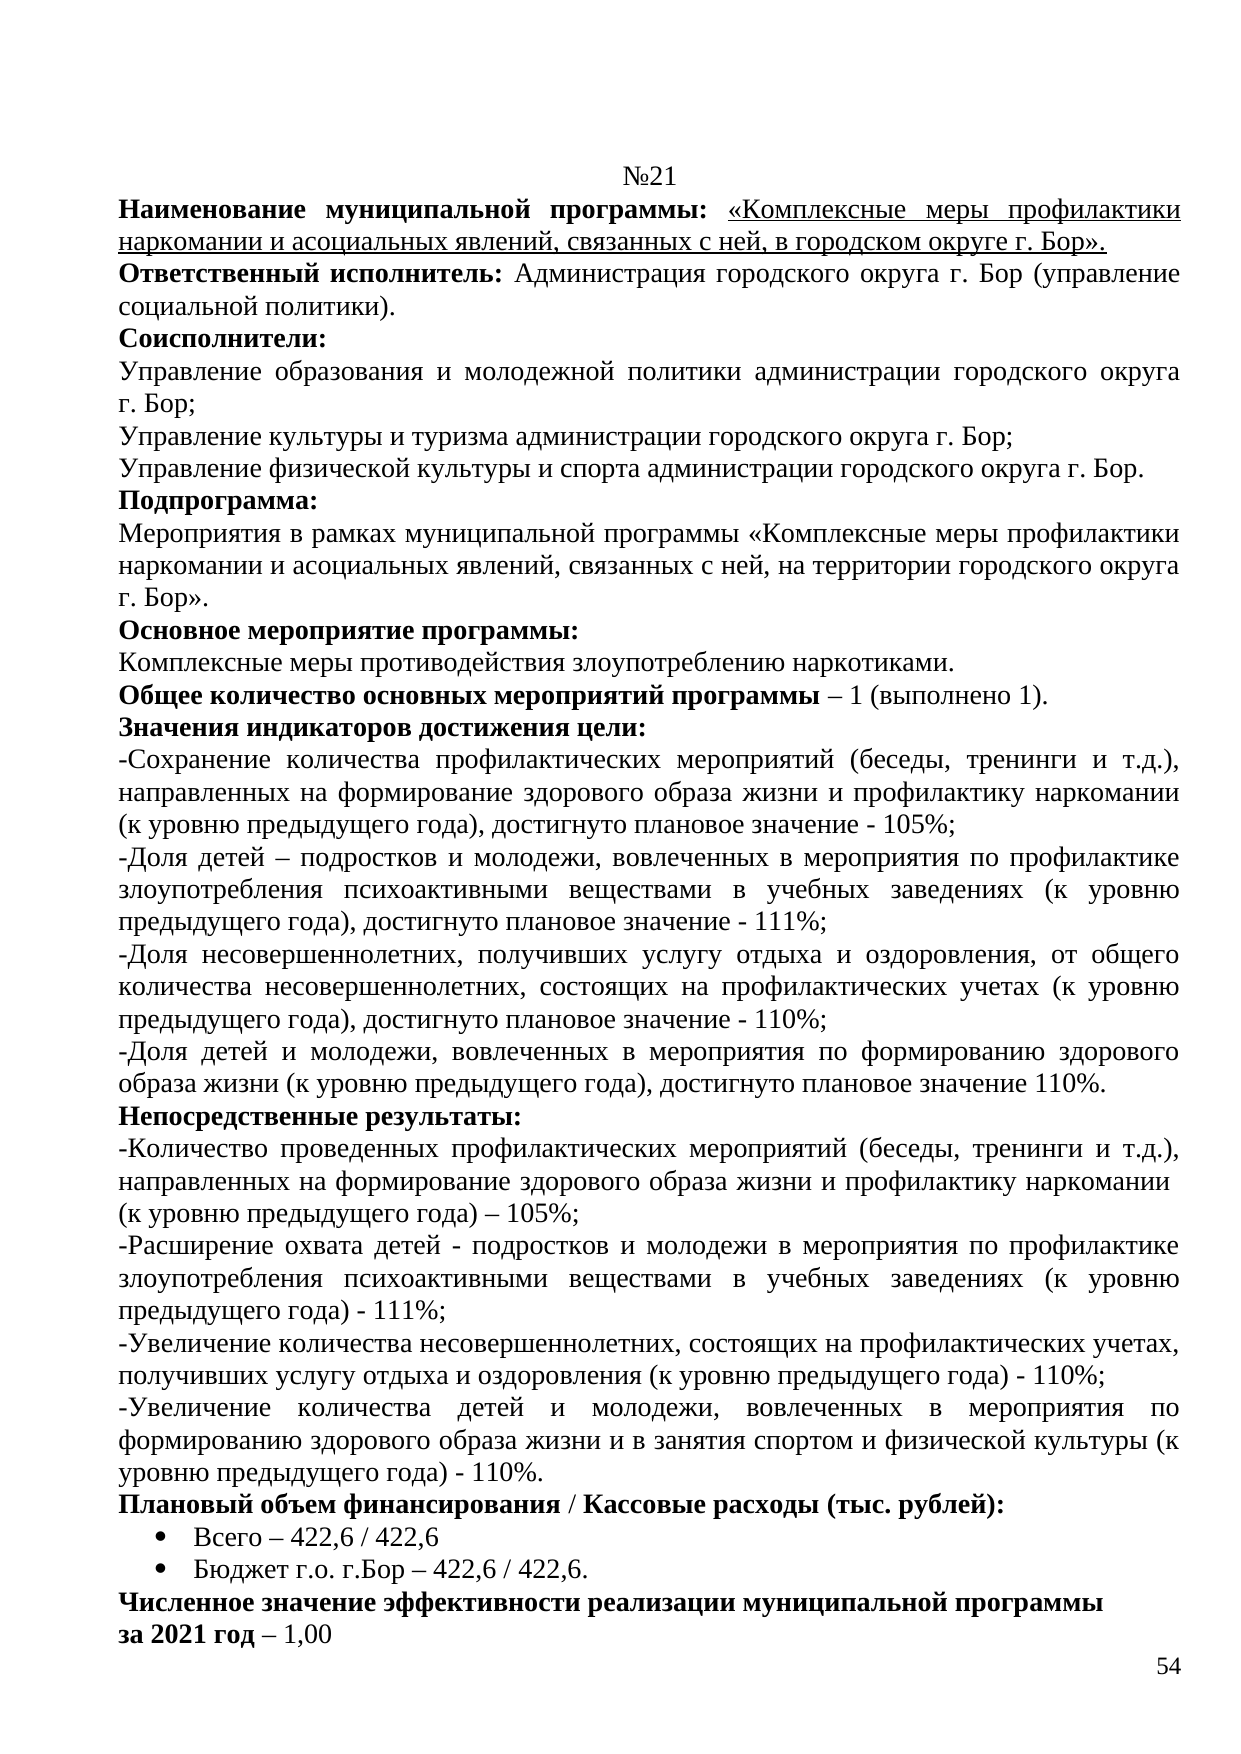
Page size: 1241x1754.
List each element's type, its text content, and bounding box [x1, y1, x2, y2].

text Мероприятия в рамках муниципальной программы «Комплексные меры профилактики наркомании и асоциальных явлений, связанных с ней, на территории городского округа г. Бор». [118, 516, 1181, 613]
text Соисполнители: [118, 321, 1181, 354]
list Бюджет г.о. г.Бор – 422,6 / 422,6. [156, 1552, 1181, 1585]
list Всего – 422,6 / 422,6 [156, 1520, 1181, 1552]
text Управление физической культуры и спорта администрации городского округа г. Бор. [118, 451, 1181, 483]
text -Увеличение количества несовершеннолетних, состоящих на профилактических учетах, получивших услугу отдыха и оздоровления (к уровню предыдущего года) - 110%; [118, 1326, 1181, 1390]
text Плановый объем финансирования / Кассовые расходы (тыс. рублей): [118, 1488, 1181, 1520]
text Численное значение эффективности реализации муниципальной программы [118, 1585, 1181, 1617]
text Основное мероприятие программы: [118, 613, 1181, 645]
text Управление культуры и туризма администрации городского округа г. Бор; [118, 418, 1181, 451]
text -Увеличение количества детей и молодежи, вовлеченных в мероприятия по формированию здорового образа жизни и в занятия спортом и физической культуры (к уровню предыдущего года) - 110%. [118, 1390, 1181, 1488]
text Подпрограмма: [118, 483, 1181, 516]
text Значения индикаторов достижения цели: [118, 710, 1181, 742]
text -Количество проведенных профилактических мероприятий (беседы, тренинги и т.д.), направленных на формирование здорового образа жизни и профилактику наркомании (к уровню предыдущего года) – 105%; [118, 1131, 1181, 1228]
text №21 [118, 159, 1181, 192]
text -Доля несовершеннолетних, получивших услугу отдыха и оздоровления, от общего количества несовершеннолетних, состоящих на профилактических учетах (к уровню предыдущего года), достигнуто плановое значение - 110%; [118, 937, 1181, 1034]
text Комплексные меры противодействия злоупотреблению наркотиками. [118, 645, 1181, 678]
text -Доля детей и молодежи, вовлеченных в мероприятия по формированию здорового образа жизни (к уровню предыдущего года), достигнуто плановое значение 110%. [118, 1034, 1181, 1099]
text Ответственный исполнитель: Администрация городского округа г. Бор (управление социальной политики). [118, 257, 1181, 321]
text Управление образования и молодежной политики администрации городского округа г. Бор; [118, 354, 1181, 418]
text Общее количество основных мероприятий программы – 1 (выполнено 1). [118, 678, 1181, 710]
text -Сохранение количества профилактических мероприятий (беседы, тренинги и т.д.), направленных на формирование здорового образа жизни и профилактику наркомании (к уровню предыдущего года), достигнуто плановое значение - 105%; [118, 742, 1181, 840]
text Наименование муниципальной программы: «Комплексные меры профилактики наркомании и асоциальных явлений, связанных с ней, в городском округе г. Бор». [118, 192, 1181, 257]
text -Расширение охвата детей - подростков и молодежи в мероприятия по профилактике злоупотребления психоактивными веществами в учебных заведениях (к уровню предыдущего года) - 111%; [118, 1228, 1181, 1326]
text Непосредственные результаты: [118, 1099, 1181, 1131]
text за 2021 год – 1,00 [118, 1617, 1181, 1650]
text -Доля детей – подростков и молодежи, вовлеченных в мероприятия по профилактике злоупотребления психоактивными веществами в учебных заведениях (к уровню предыдущего года), достигнуто плановое значение - 111%; [118, 840, 1181, 937]
